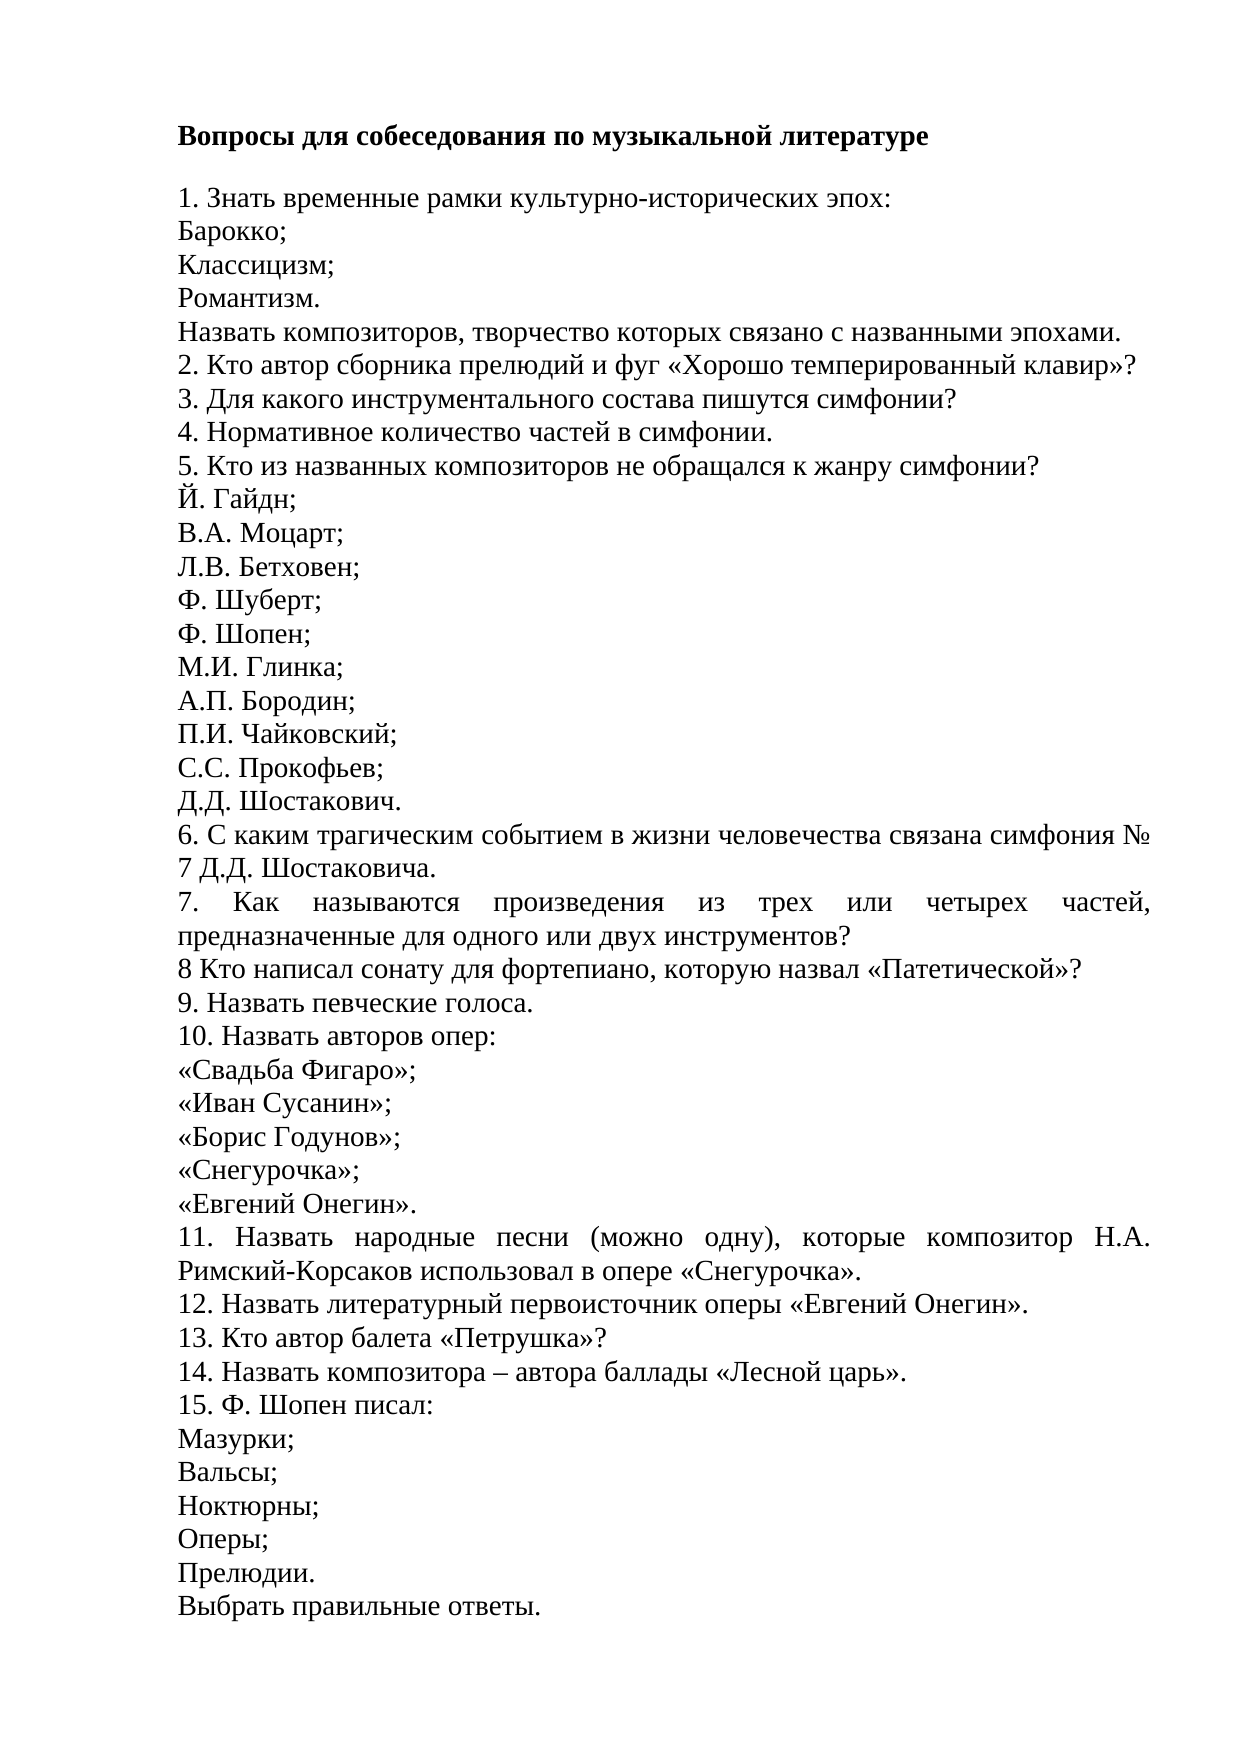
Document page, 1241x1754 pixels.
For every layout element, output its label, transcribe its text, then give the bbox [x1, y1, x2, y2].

text Оперы; [177, 1521, 1152, 1555]
text М.И. Глинка; [177, 649, 1152, 683]
text «Борис Годунов»; [177, 1119, 1152, 1152]
text Вопросы для собеседования по музыкальной литературе [177, 118, 1152, 152]
text Д.Д. Шостакович. [177, 783, 1152, 817]
text Барокко; [177, 213, 1152, 247]
text 9. Назвать певческие голоса. [177, 985, 1152, 1018]
text 2. Кто автор сборника прелюдий и фуг «Хорошо темперированный клавир»? [177, 347, 1152, 381]
text Классицизм; [177, 247, 1152, 280]
text В.А. Моцарт; [177, 515, 1152, 549]
text Ф. Шуберт; [177, 582, 1152, 616]
text «Свадьба Фигаро»; [177, 1052, 1152, 1085]
text А.П. Бородин; [177, 683, 1152, 716]
text Ф. Шопен; [177, 616, 1152, 649]
text «Иван Сусанин»; [177, 1085, 1152, 1119]
text 10. Назвать авторов опер: [177, 1018, 1152, 1052]
text Романтизм. [177, 280, 1152, 314]
text 5. Кто из названных композиторов не обращался к жанру симфонии? [177, 448, 1152, 482]
text 12. Назвать литературный первоисточник оперы «Евгений Онегин». [177, 1287, 1152, 1320]
text 14. Назвать композитора – автора баллады «Лесной царь». [177, 1354, 1152, 1387]
text 3. Для какого инструментального состава пишутся симфонии? [177, 381, 1152, 414]
text 7. Как называются произведения из трех или четырех частей, предназначенные для одного или двух инструментов? [177, 884, 1152, 951]
text 8 Кто написал сонату для фортепиано, которую назвал «Патетической»? [177, 951, 1152, 985]
text Назвать композиторов, творчество которых связано с названными эпохами. [177, 314, 1152, 347]
text «Снегурочка»; [177, 1152, 1152, 1186]
text 11. Назвать народные песни (можно одну), которые композитор Н.А. Римский-Корсаков использовал в опере «Снегурочка». [177, 1219, 1152, 1287]
text Й. Гайдн; [177, 482, 1152, 515]
text Л.В. Бетховен; [177, 549, 1152, 582]
text 1. Знать временные рамки культурно-исторических эпох: [177, 180, 1152, 213]
text 15. Ф. Шопен писал: [177, 1387, 1152, 1421]
text Выбрать правильные ответы. [177, 1588, 1152, 1622]
text 4. Нормативное количество частей в симфонии. [177, 414, 1152, 448]
text «Евгений Онегин». [177, 1186, 1152, 1219]
text Ноктюрны; [177, 1488, 1152, 1521]
text Прелюдии. [177, 1555, 1152, 1588]
text П.И. Чайковский; [177, 716, 1152, 750]
text С.С. Прокофьев; [177, 750, 1152, 783]
text 6. С каким трагическим событием в жизни человечества связана симфония № 7 Д.Д. Шостаковича. [177, 817, 1152, 884]
text 13. Кто автор балета «Петрушка»? [177, 1320, 1152, 1354]
text Вальсы; [177, 1454, 1152, 1488]
text Мазурки; [177, 1421, 1152, 1454]
